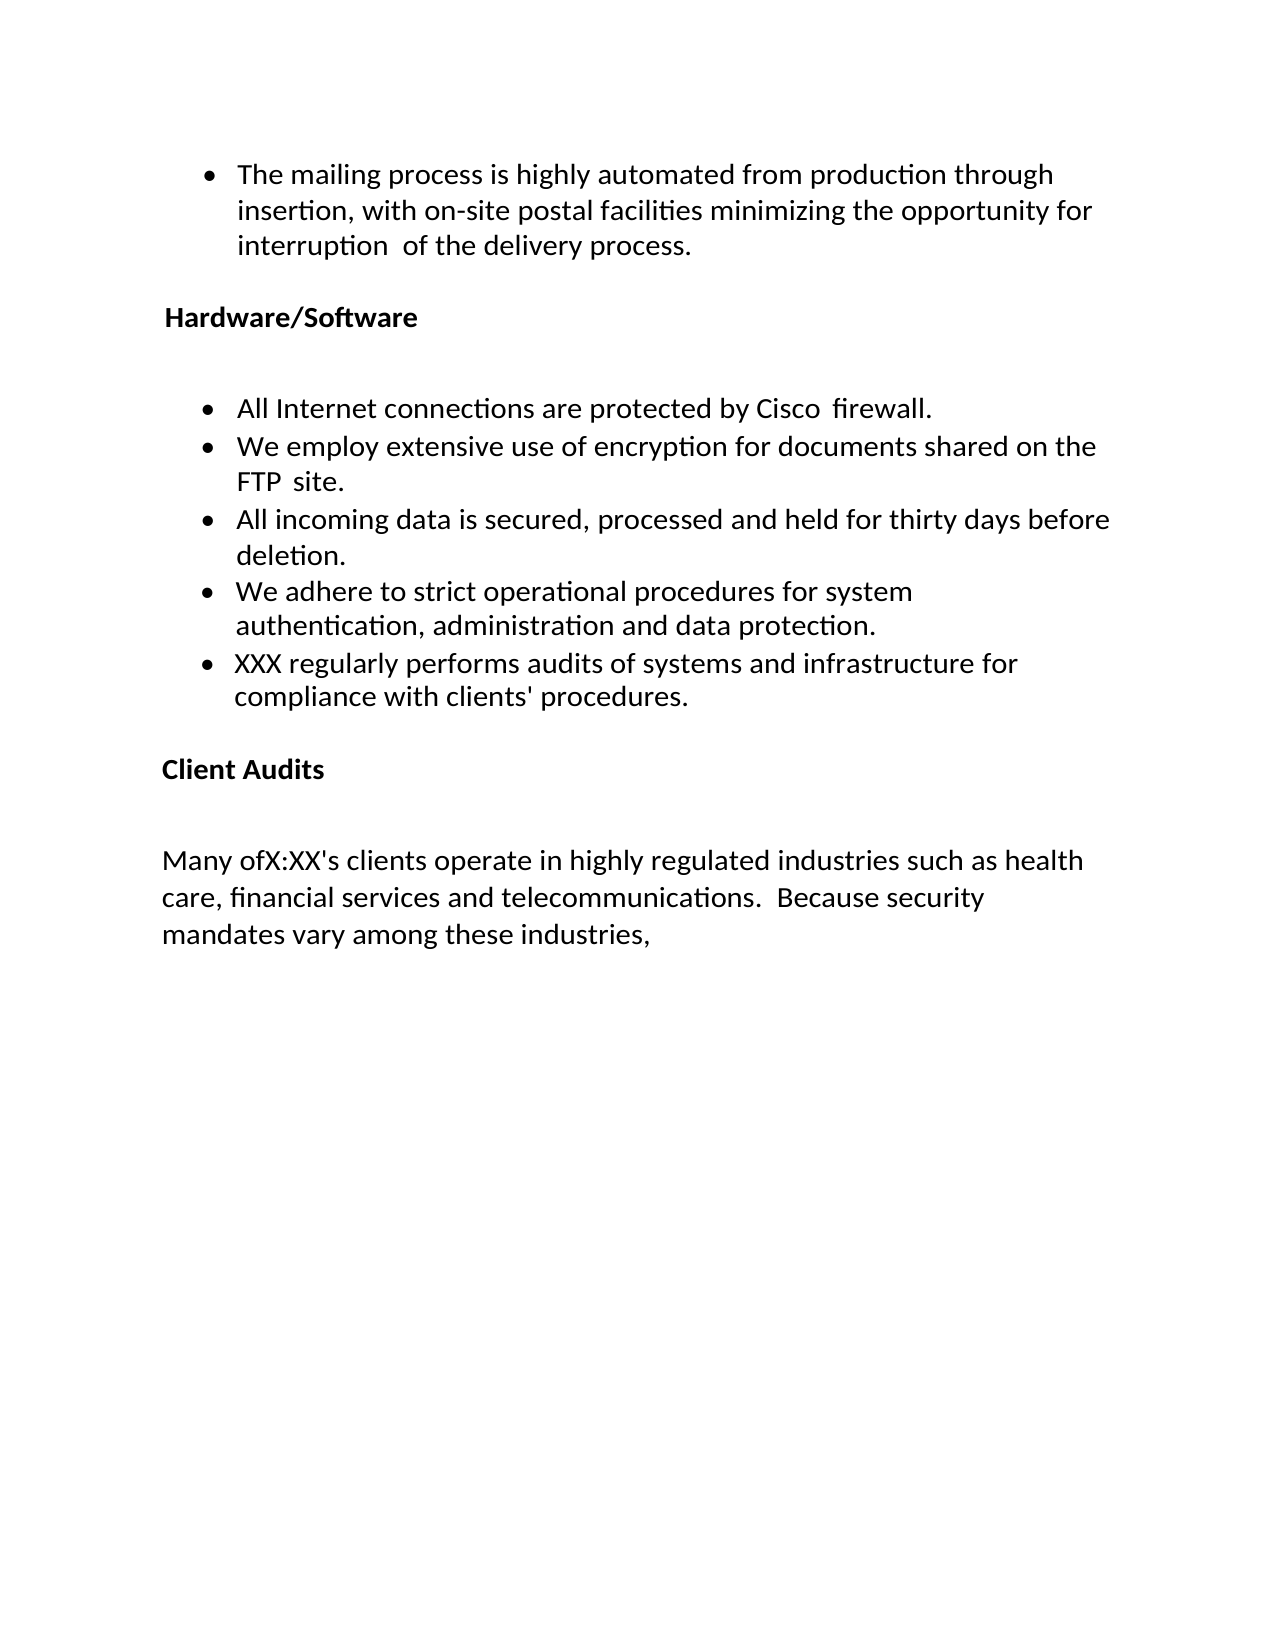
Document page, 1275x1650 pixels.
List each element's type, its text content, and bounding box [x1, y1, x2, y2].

list We adhere to strict operational procedures for system authentication, administration and data protection. [200, 574, 1093, 642]
list All incoming data is secured, processed and held for thirty days before deletion. [200, 501, 1114, 572]
list XXX regularly performs audits of systems and infrastructure for compliance with clients' procedures. [200, 647, 1104, 714]
list We employ extensive use of encryption for documents shared on the FTP site. [200, 428, 1114, 499]
text Many ofX:XX's clients operate in highly regulated industries such as health care, financial services and telecommunications. Because security mandates vary among these industries, [162, 842, 1091, 952]
text Hardware/Software [164, 299, 1114, 335]
list The mailing process is highly automated from production through insertion, with on-site postal facilities minimizing the opportunity for interruption of the delivery process. [202, 156, 1096, 263]
text Client Audits [162, 751, 1114, 786]
list All Internet connections are protected by Cisco firewall. [200, 390, 1114, 426]
